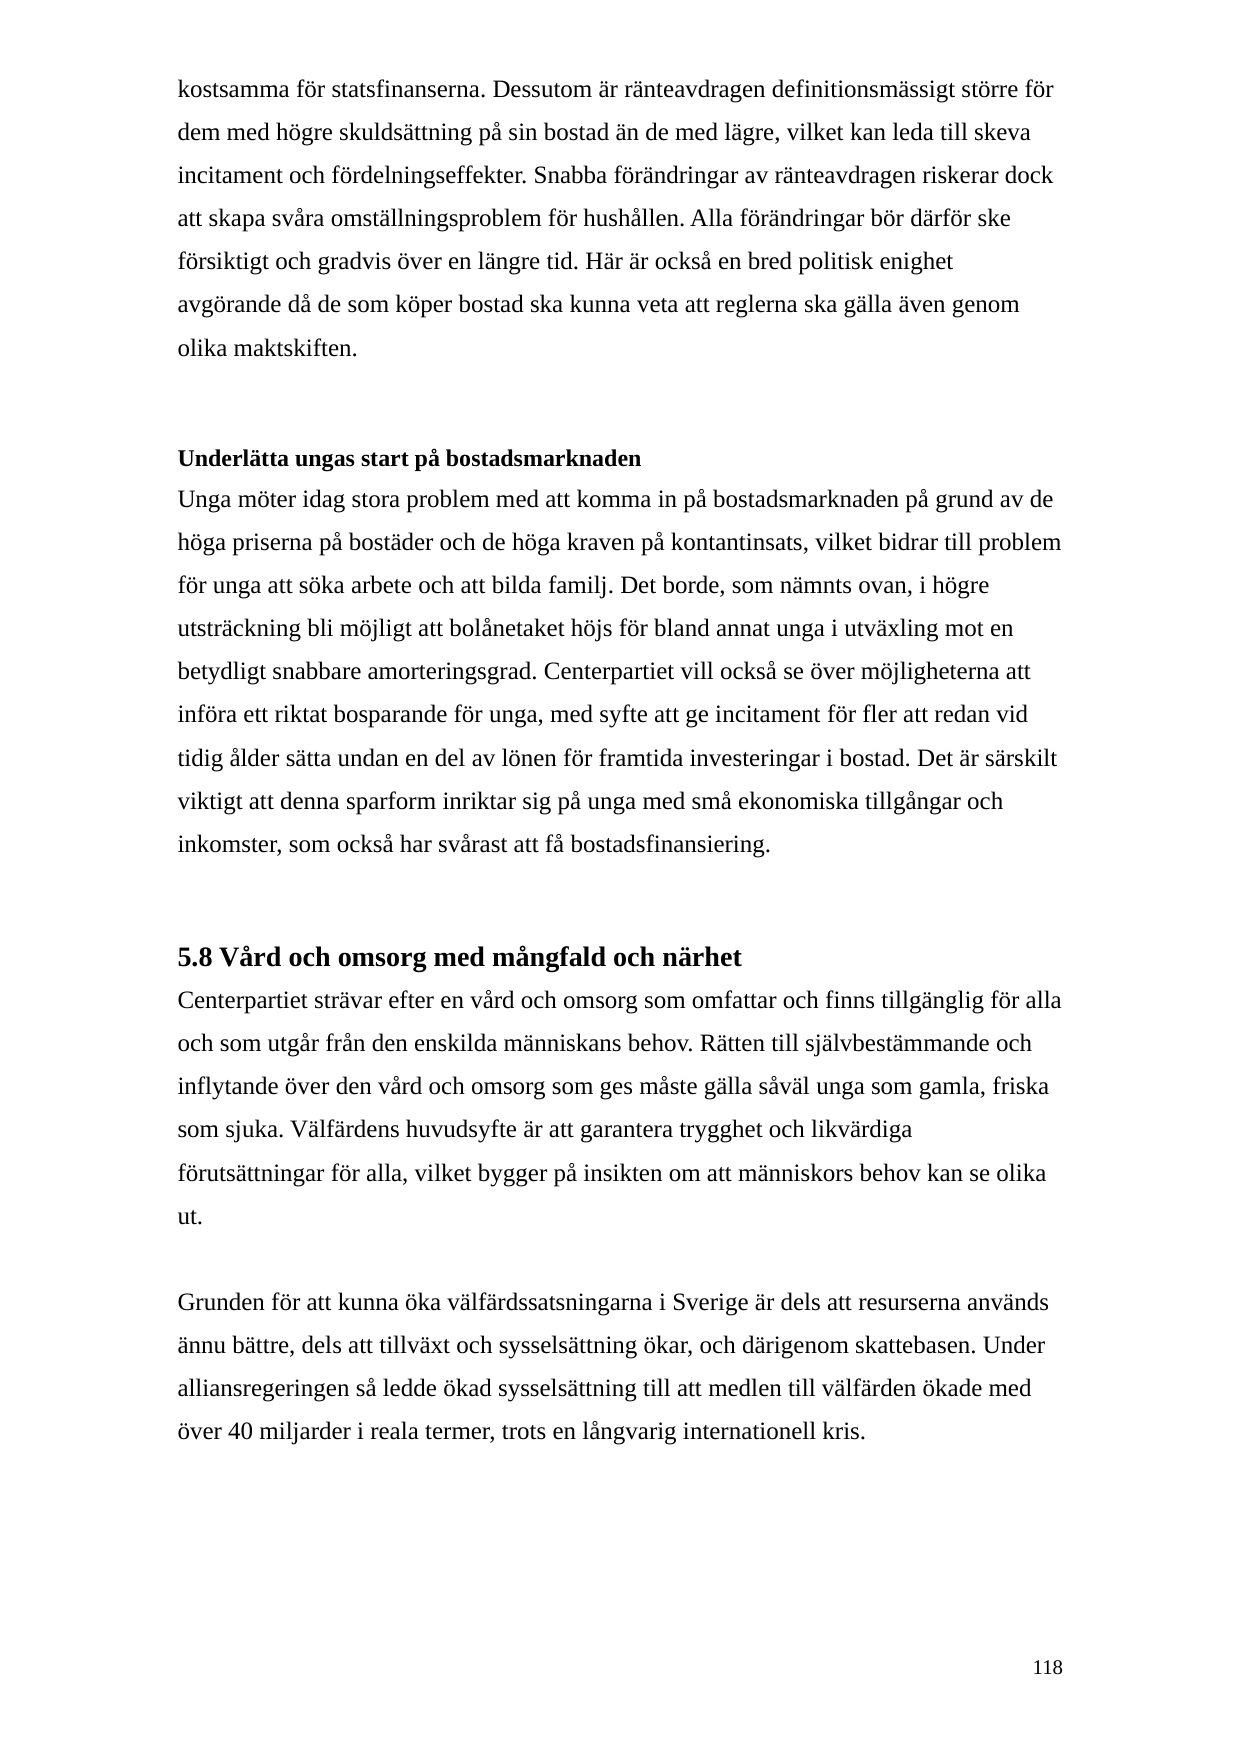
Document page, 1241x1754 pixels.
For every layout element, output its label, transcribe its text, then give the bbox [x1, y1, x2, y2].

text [177, 74, 1063, 361]
text Underlätta ungas start på bostadsmarknaden [177, 444, 1063, 471]
text Grunden för att kunna öka välfärdssatsningarna i Sverige är dels att resurserna används ännu bättre, dels att tillväxt och sysselsättning ökar, och därigenom skattebasen. Under alliansregeringen så ledde ökad sysselsättning till att medlen till välfärden ökade med över 40 miljarder i reala termer, trots en långvarig internationell kris. [177, 1287, 1063, 1445]
text Centerpartiet strävar efter en vård och omsorg som omfattar och finns tillgänglig för alla och som utgår från den enskilda människans behov. Rätten till självbestämmande och inflytande över den vård och omsorg som ges måste gälla såväl unga som gamla, friska som sjuka. Välfärdens huvudsyfte är att garantera trygghet och likvärdiga förutsättningar för alla, vilket bygger på insikten om att människors behov kan se olika ut. [177, 985, 1063, 1229]
text 5.8 Vård och omsorg med mångfald och närhet [177, 940, 1063, 973]
text Unga möter idag stora problem med att komma in på bostadsmarknaden på grund av de höga priserna på bostäder och de höga kraven på kontantinsats, vilket bidrar till problem för unga att söka arbete och att bilda familj. Det borde, som nämnts ovan, i högre utsträckning bli möjligt att bolånetaket höjs för bland annat unga i utväxling mot en betydligt snabbare amorteringsgrad. Centerpartiet vill också se över möjligheterna att införa ett riktat bosparande för unga, med syfte att ge incitament för fler att redan vid tidig ålder sätta undan en del av lönen för framtida investeringar i bostad. Det är särskilt viktigt att denna sparform inriktar sig på unga med små ekonomiska tillgångar och inkomster, som också har svårast att få bostadsfinansiering. [177, 484, 1063, 858]
